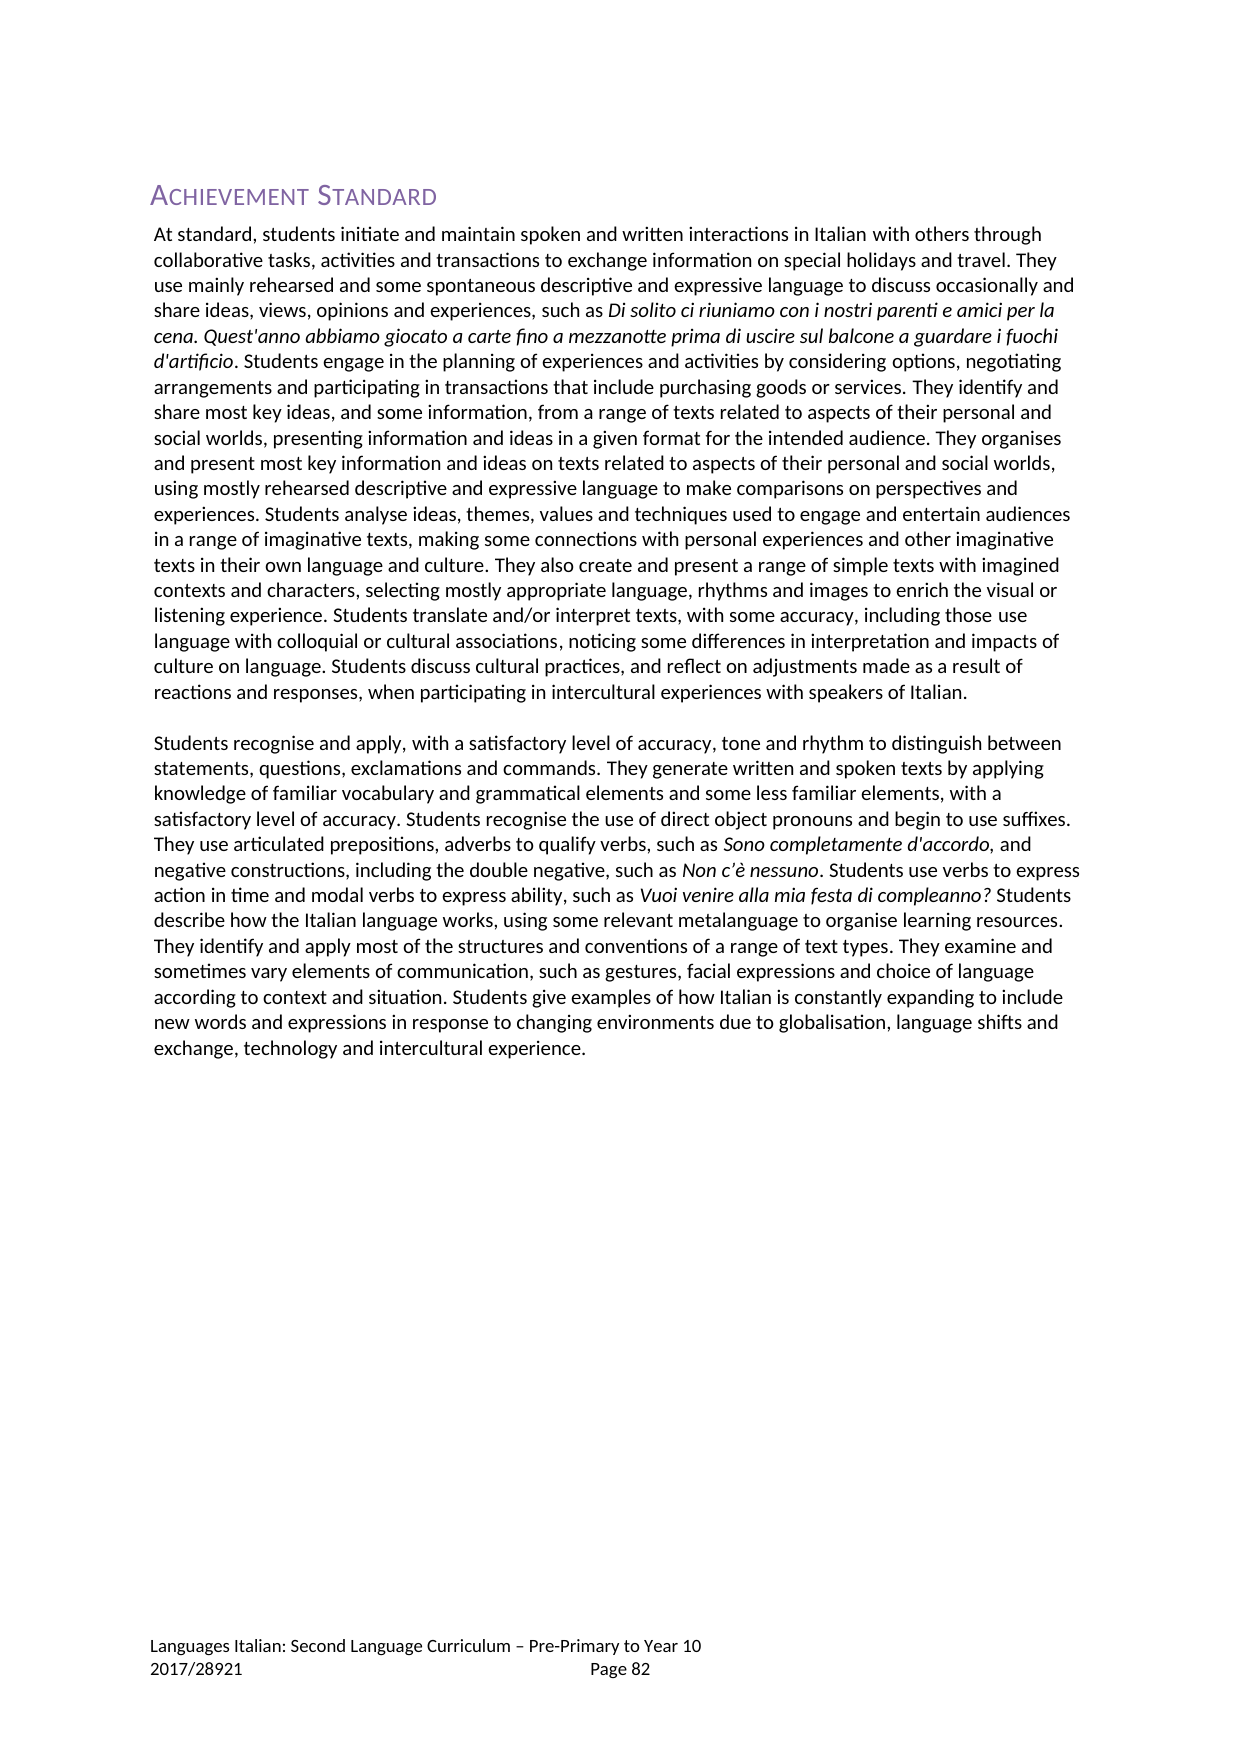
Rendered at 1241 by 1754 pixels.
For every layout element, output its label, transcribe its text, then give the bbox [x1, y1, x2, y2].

text Achievement Standard [150, 175, 1090, 213]
text At standard, students initiate and maintain spoken and written interactions in Italian with others through collaborative tasks, activities and transactions to exchange information on special holidays and travel. They use mainly rehearsed and some spontaneous descriptive and expressive language to discuss occasionally and share ideas, views, opinions and experiences, such as Di solito ci riuniamo con i nostri parenti e amici per la cena. Quest'anno abbiamo giocato a carte fino a mezzanotte prima di uscire sul balcone a guardare i fuochi d'artificio. Students engage in the planning of experiences and activities by considering options, negotiating arrangements and participating in transactions that include purchasing goods or services. They identify and share most key ideas, and some information, from a range of texts related to aspects of their personal and social worlds, presenting information and ideas in a given format for the intended audience. They organises and present most key information and ideas on texts related to aspects of their personal and social worlds, using mostly rehearsed descriptive and expressive language to make comparisons on perspectives and experiences. Students analyse ideas, themes, values and techniques used to engage and entertain audiences in a range of imaginative texts, making some connections with personal experiences and other imaginative texts in their own language and culture. They also create and present a range of simple texts with imagined contexts and characters, selecting mostly appropriate language, rhythms and images to enrich the visual or listening experience. Students translate and/or interpret texts, with some accuracy, including those use language with colloquial or cultural associations, noticing some differences in interpretation and impacts of culture on language. Students discuss cultural practices, and reflect on adjustments made as a result of reactions and responses, when participating in intercultural experiences with speakers of Italian. [153, 221, 1090, 704]
text Students recognise and apply, with a satisfactory level of accuracy, tone and rhythm to distinguish between statements, questions, exclamations and commands. They generate written and spoken texts by applying knowledge of familiar vocabulary and grammatical elements and some less familiar elements, with a satisfactory level of accuracy. Students recognise the use of direct object pronouns and begin to use suffixes. They use articulated prepositions, adverbs to qualify verbs, such as Sono completamente d'accordo, and negative constructions, including the double negative, such as Non c’è nessuno. Students use verbs to express action in time and modal verbs to express ability, such as Vuoi venire alla mia festa di compleanno? Students describe how the Italian language works, using some relevant metalanguage to organise learning resources. They identify and apply most of the structures and conventions of a range of text types. They examine and sometimes vary elements of communication, such as gestures, facial expressions and choice of language according to context and situation. Students give examples of how Italian is constantly expanding to include new words and expressions in response to changing environments due to globalisation, language shifts and exchange, technology and intercultural experience. [153, 730, 1086, 1060]
